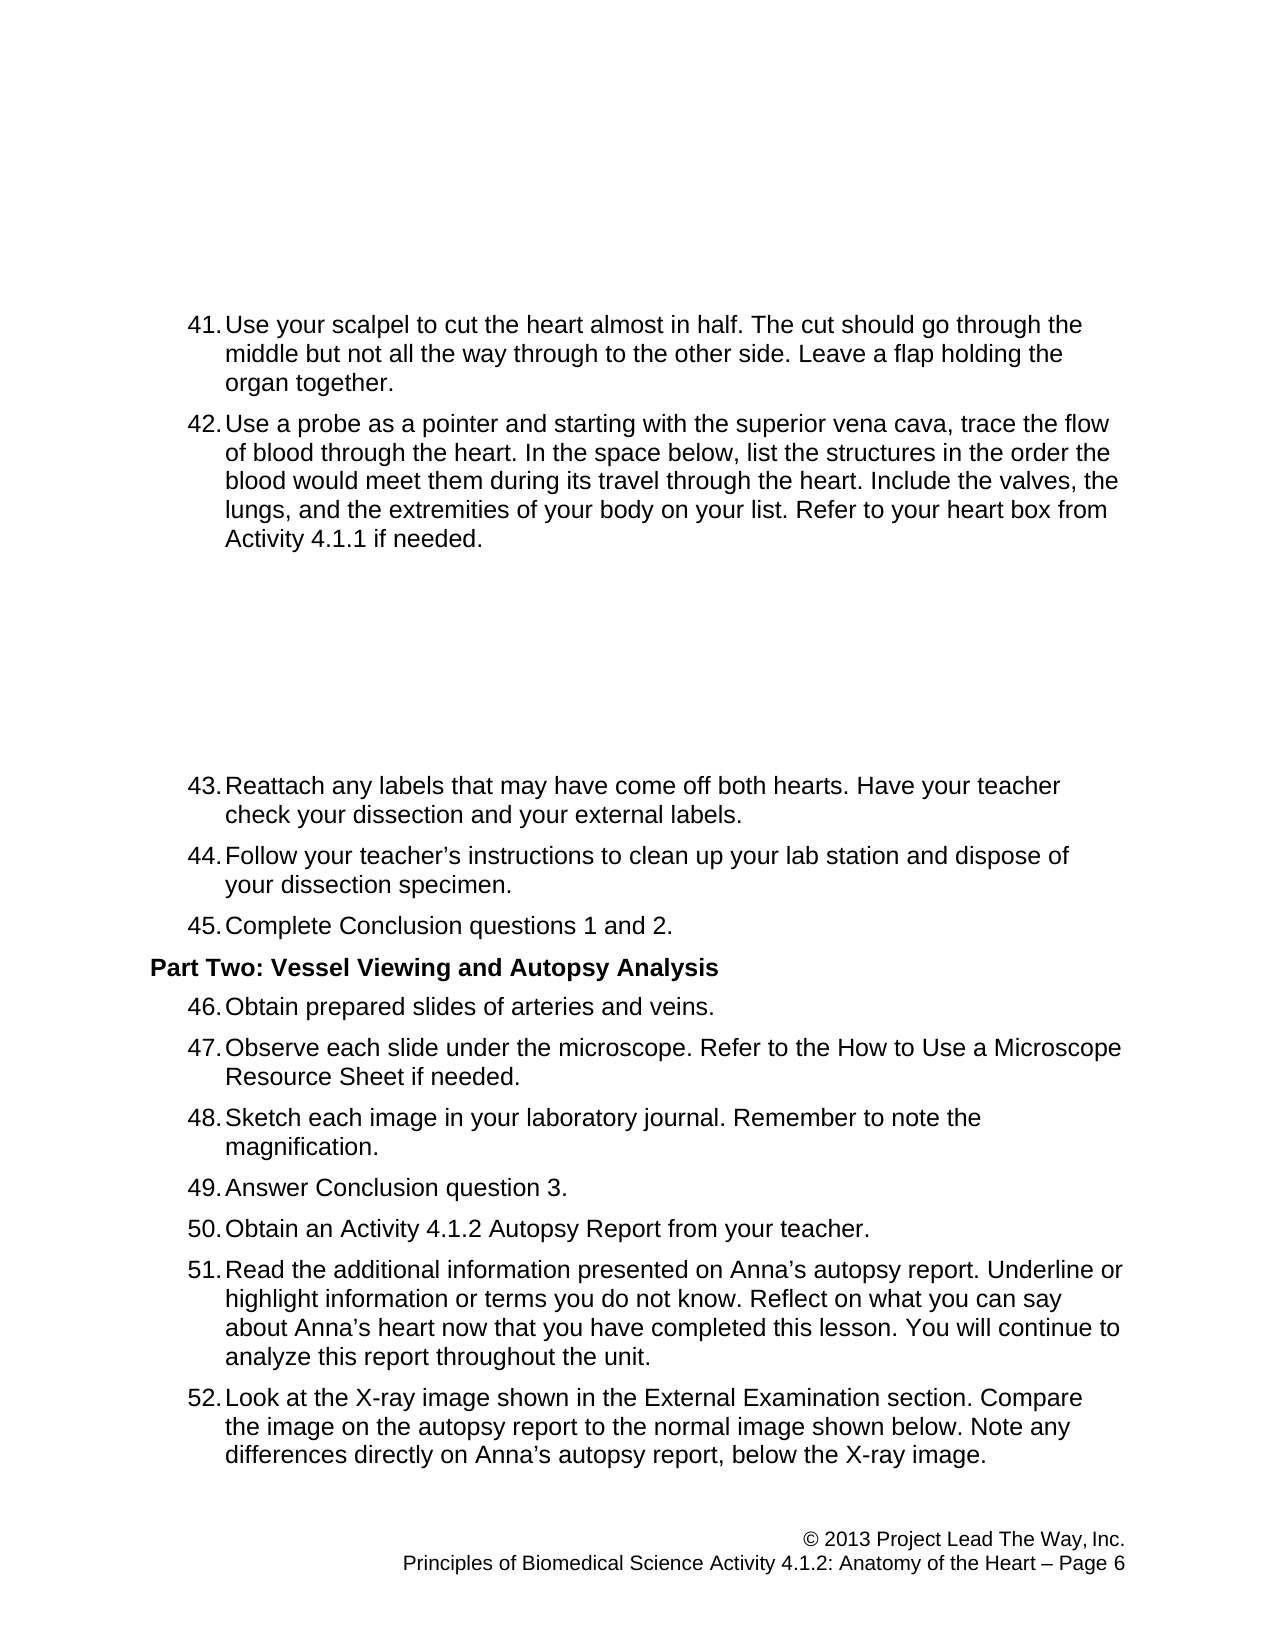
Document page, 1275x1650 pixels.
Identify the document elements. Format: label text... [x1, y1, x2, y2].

text Obtain an Activity 4.1.2 Autopsy Report from your teacher. [187, 1214, 1125, 1243]
text Obtain prepared slides of arteries and veins. [187, 992, 1125, 1020]
text Read the additional information presented on Anna’s autopsy report. Underline or highlight information or terms you do not know. Reflect on what you can say about Anna’s heart now that you have completed this lesson. You will continue to analyze this report throughout the unit. [187, 1255, 1125, 1370]
text Reattach any labels that may have come off both hearts. Have your teacher check your dissection and your external labels. [187, 771, 1125, 829]
subtitle Part Two: Vessel Viewing and Autopsy Analysis [150, 952, 1125, 981]
text Use a probe as a pointer and starting with the superior vena cava, trace the flow of blood through the heart. In the space below, list the structures in the order the blood would meet them during its travel through the heart. Include the valves, the lungs, and the extremities of your body on your list. Refer to your heart box from Activity 4.1.1 if needed. [187, 409, 1125, 552]
text Sketch each image in your laboratory journal. Remember to note the magnification. [187, 1103, 1125, 1160]
text Look at the X-ray image shown in the External Examination section. Compare the image on the autopsy report to the normal image shown below. Note any differences directly on Anna’s autopsy report, below the X-ray image. [187, 1383, 1125, 1469]
text Use your scalpel to cut the heart almost in half. The cut should go through the middle but not all the way through to the other side. Leave a flap holding the organ together. [187, 310, 1125, 396]
text Answer Conclusion question 3. [187, 1173, 1125, 1202]
text Complete Conclusion questions 1 and 2. [187, 911, 1125, 940]
text Follow your teacher’s instructions to clean up your lab station and dispose of your dissection specimen. [187, 841, 1125, 899]
text Observe each slide under the microscope. Refer to the How to Use a Microscope Resource Sheet if needed. [187, 1033, 1125, 1090]
